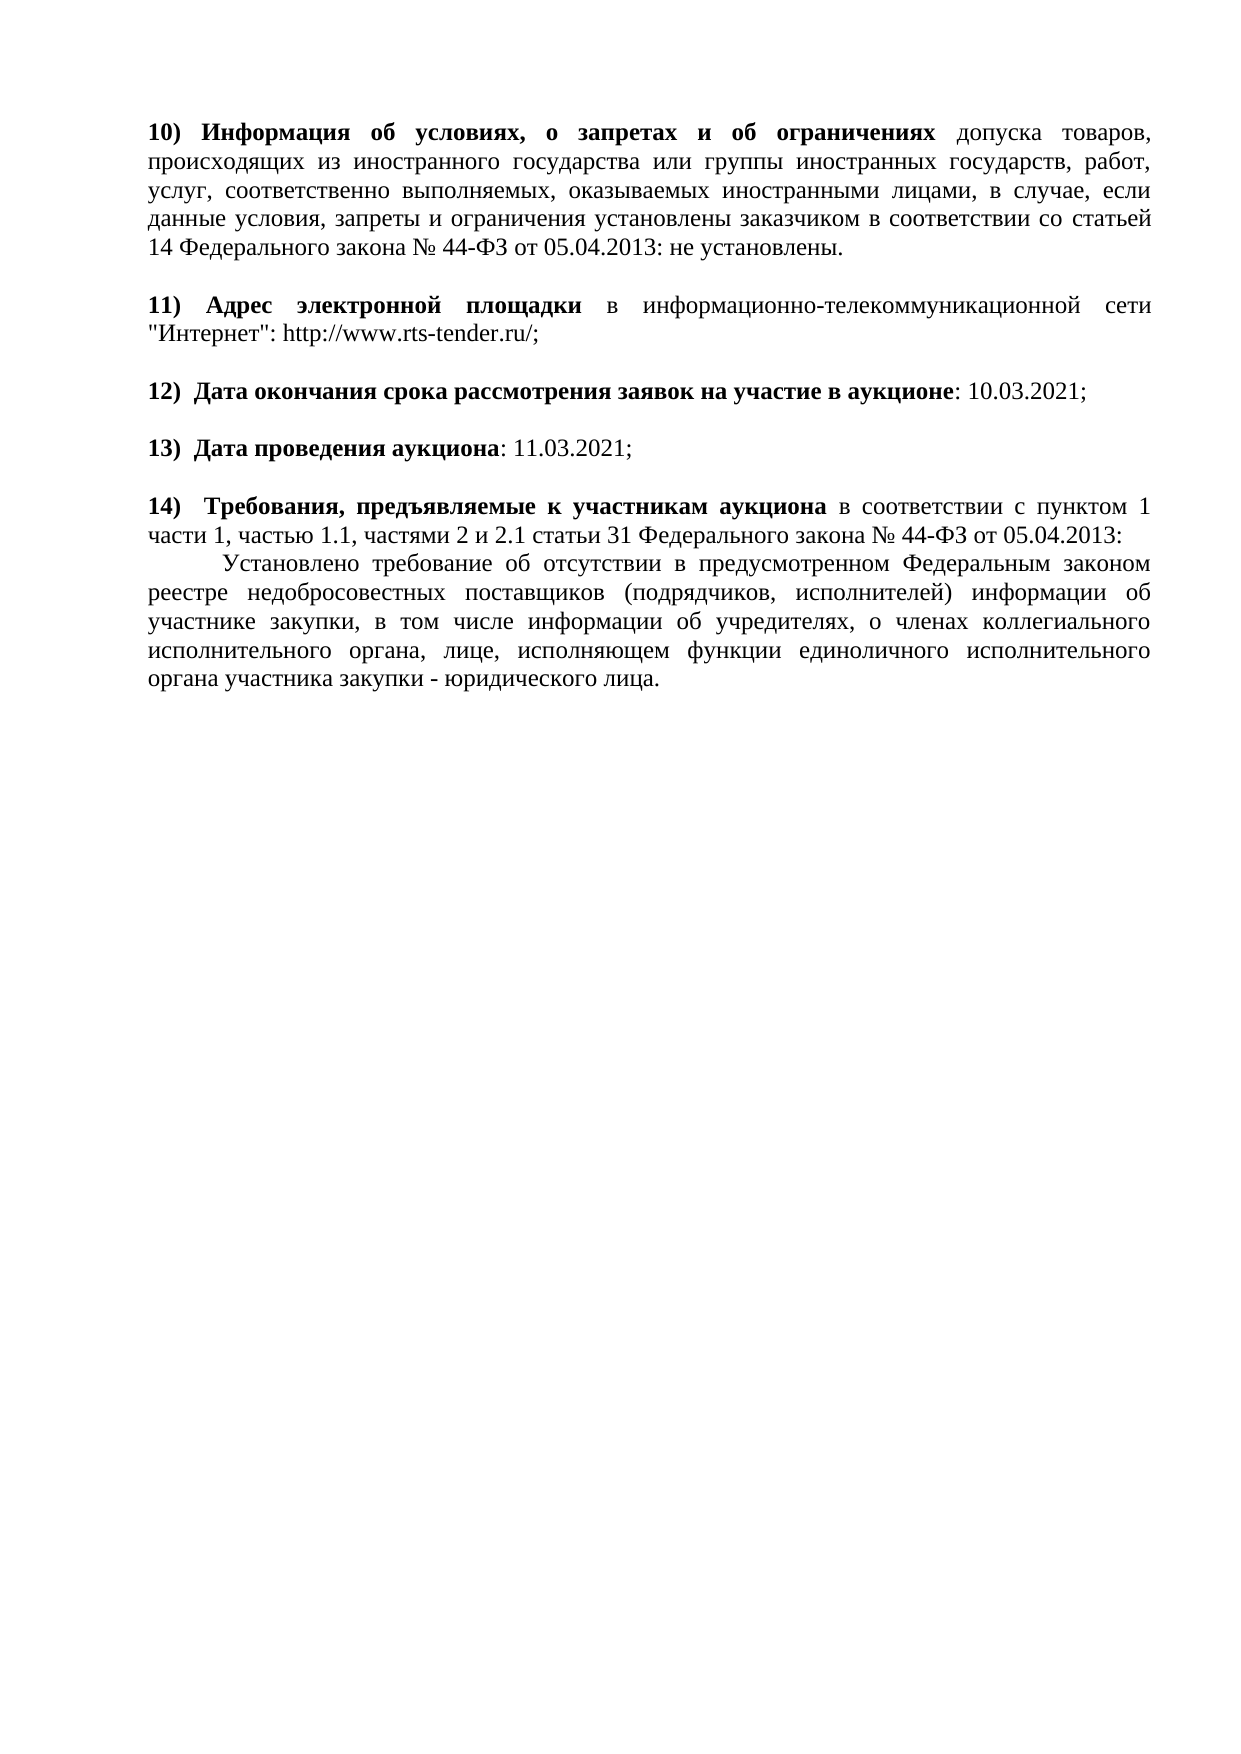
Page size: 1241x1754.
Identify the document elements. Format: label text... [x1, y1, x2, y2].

text 12) Дата окончания срока рассмотрения заявок на участие в аукционе: 10.03.2021; [148, 376, 1152, 405]
text 11) Адрес электронной площадки в информационно-телекоммуникационной сети "Интернет": http://www.rts-tender.ru/; [148, 290, 1152, 347]
text 14) Требования, предъявляемые к участникам аукциона в соответствии с пунктом 1 части 1, частью 1.1, частями 2 и 2.1 статьи 31 Федерального закона № 44-ФЗ от 05.04.2013: [148, 491, 1152, 548]
text Установлено требование об отсутствии в предусмотренном Федеральным законом реестре недобросовестных поставщиков (подрядчиков, исполнителей) информации об участнике закупки, в том числе информации об учредителях, о членах коллегиального исполнительного органа, лице, исполняющем функции единоличного исполнительного органа участника закупки - юридического лица. [148, 548, 1152, 692]
text 13) Дата проведения аукциона: 11.03.2021; [148, 433, 1152, 462]
text 10) Информация об условиях, о запретах и об ограничениях допуска товаров, происходящих из иностранного государства или группы иностранных государств, работ, услуг, соответственно выполняемых, оказываемых иностранными лицами, в случае, если данные условия, запреты и ограничения установлены заказчиком в соответствии со статьей 14 Федерального закона № 44-ФЗ от 05.04.2013: не установлены. [148, 117, 1152, 261]
